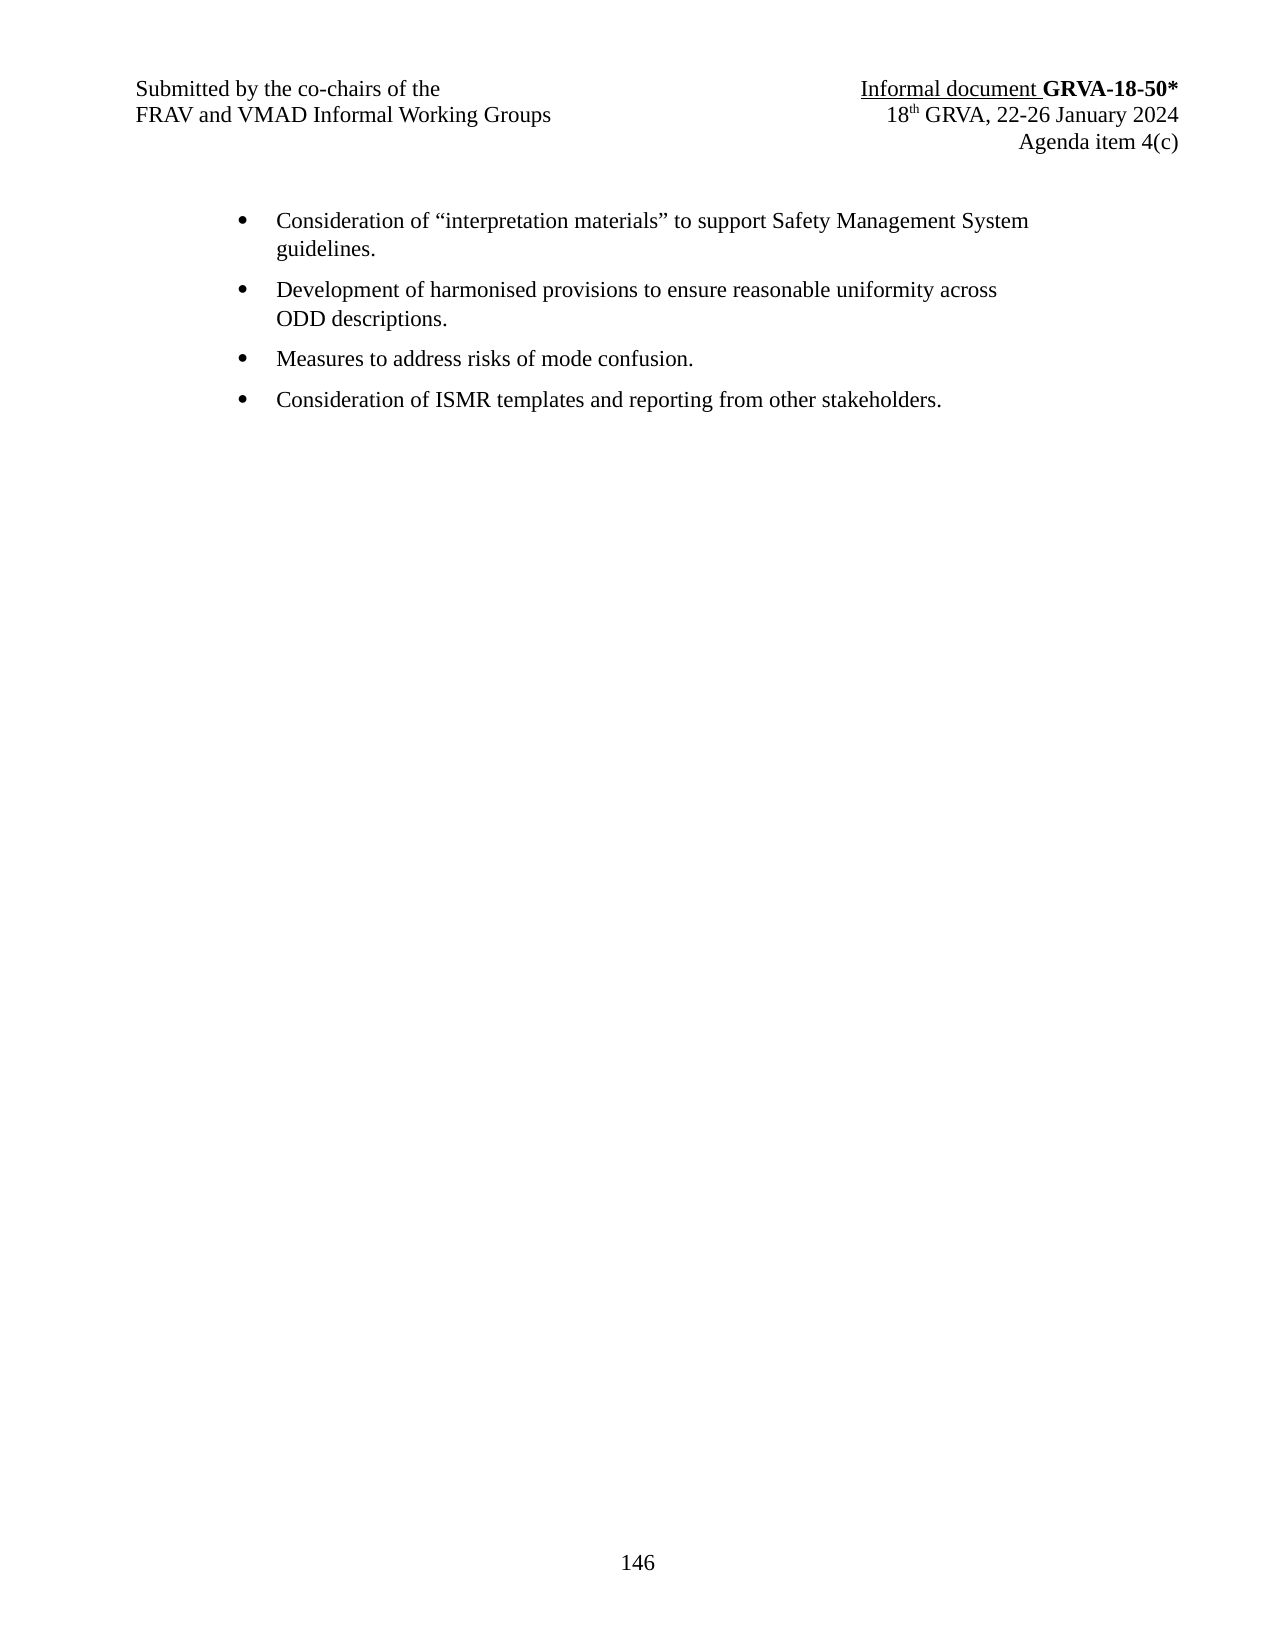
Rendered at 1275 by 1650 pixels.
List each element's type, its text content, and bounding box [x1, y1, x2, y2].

list Development of harmonised provisions to ensure reasonable uniformity across ODD descriptions. [238, 276, 1036, 331]
list Consideration of ISMR templates and reporting from other stakeholders. [238, 386, 1036, 413]
list Consideration of “interpretation materials” to support Safety Management System guidelines. [238, 207, 1036, 262]
list Measures to address risks of mode confusion. [238, 346, 1036, 372]
